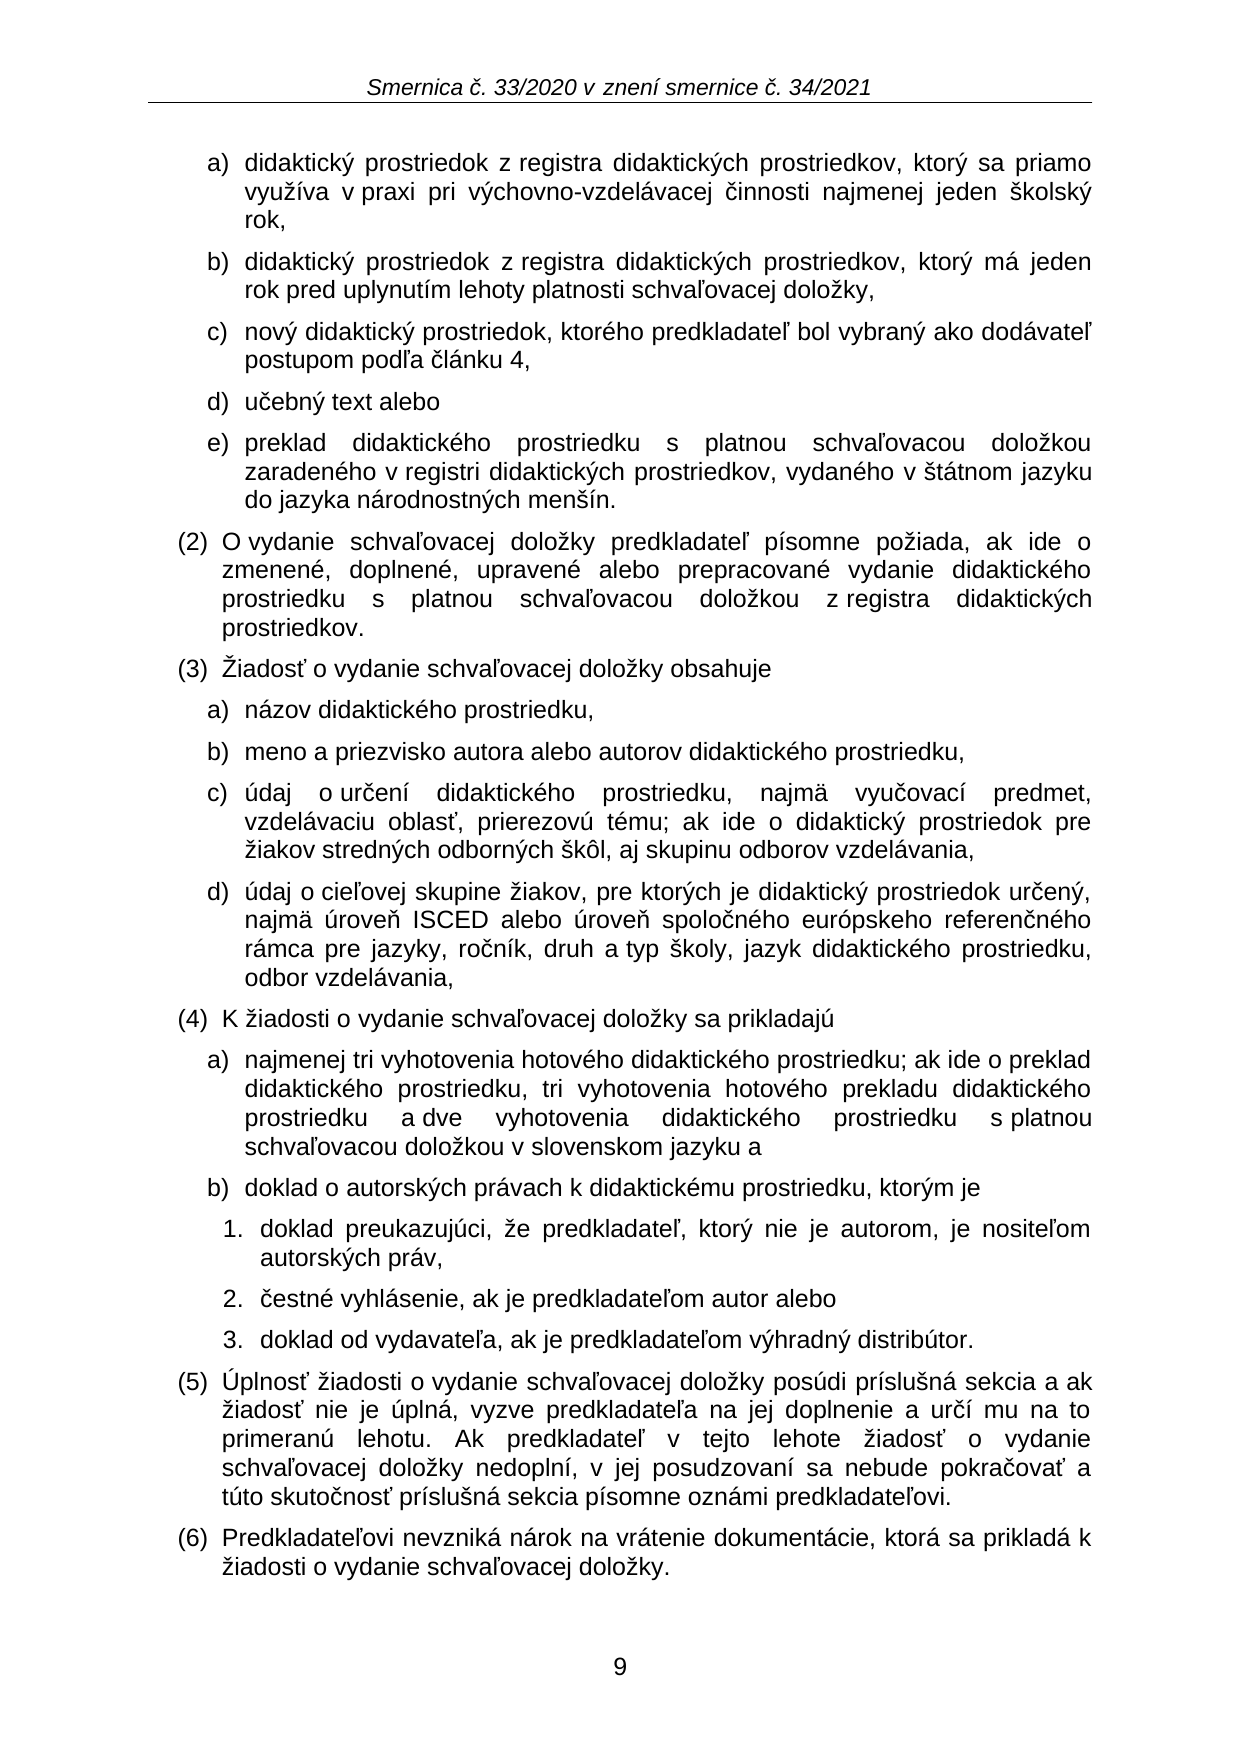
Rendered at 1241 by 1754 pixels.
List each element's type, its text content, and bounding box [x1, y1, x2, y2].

list doklad o autorských právach k didaktickému prostriedku, ktorým je [207, 1173, 1092, 1201]
list nový didaktický prostriedok, ktorého predkladateľ bol vybraný ako dodávateľ postupom podľa článku 4, [207, 316, 1092, 374]
list názov didaktického prostriedku, [207, 695, 1092, 724]
list preklad didaktického prostriedku s platnou schvaľovacou doložkou zaradeného v registri didaktických prostriedkov, vydaného v štátnom jazyku do jazyka národnostných menšín. [207, 428, 1092, 514]
list údaj o určení didaktického prostriedku, najmä vyučovací predmet, vzdelávaciu oblasť, prierezovú tému; ak ide o didaktický prostriedok pre žiakov stredných odborných škôl, aj skupinu odborov vzdelávania, [207, 778, 1092, 864]
list údaj o cieľovej skupine žiakov, pre ktorých je didaktický prostriedok určený, najmä úroveň ISCED alebo úroveň spoločného európskeho referenčného rámca pre jazyky, ročník, druh a typ školy, jazyk didaktického prostriedku, odbor vzdelávania, [207, 876, 1092, 991]
list čestné vyhlásenie, ak je predkladateľom autor alebo [223, 1284, 1092, 1313]
list učebný text alebo [207, 386, 1092, 415]
list didaktický prostriedok z registra didaktických prostriedkov, ktorý sa priamo využíva v praxi pri výchovno-vzdelávacej činnosti najmenej jeden školský rok, [207, 148, 1092, 234]
list najmenej tri vyhotovenia hotového didaktického prostriedku; ak ide o preklad didaktického prostriedku, tri vyhotovenia hotového prekladu didaktického prostriedku a dve vyhotovenia didaktického prostriedku s platnou schvaľovacou doložkou v slovenskom jazyku a [207, 1045, 1092, 1160]
text Žiadosť o vydanie schvaľovacej doložky obsahuje [177, 654, 1092, 683]
text K žiadosti o vydanie schvaľovacej doložky sa prikladajú [177, 1004, 1092, 1033]
list didaktický prostriedok z registra didaktických prostriedkov, ktorý má jeden rok pred uplynutím lehoty platnosti schvaľovacej doložky, [207, 246, 1092, 304]
text O vydanie schvaľovacej doložky predkladateľ písomne požiada, ak ide o zmenené, doplnené, upravené alebo prepracované vydanie didaktického prostriedku s platnou schvaľovacou doložkou z registra didaktických prostriedkov. [177, 526, 1092, 641]
list doklad od vydavateľa, ak je predkladateľom výhradný distribútor. [223, 1325, 1092, 1354]
list meno a priezvisko autora alebo autorov didaktického prostriedku, [207, 736, 1092, 765]
list doklad preukazujúci, že predkladateľ, ktorý nie je autorom, je nositeľom autorských práv, [223, 1214, 1092, 1271]
text Predkladateľovi nevzniká nárok na vrátenie dokumentácie, ktorá sa prikladá k žiadosti o vydanie schvaľovacej doložky. [177, 1523, 1092, 1580]
text Úplnosť žiadosti o vydanie schvaľovacej doložky posúdi príslušná sekcia a ak žiadosť nie je úplná, vyzve predkladateľa na jej doplnenie a určí mu na to primeranú lehotu. Ak predkladateľ v tejto lehote žiadosť o vydanie schvaľovacej doložky nedoplní, v jej posudzovaní sa nebude pokračovať a túto skutočnosť príslušná sekcia písomne oznámi predkladateľovi. [177, 1366, 1092, 1510]
